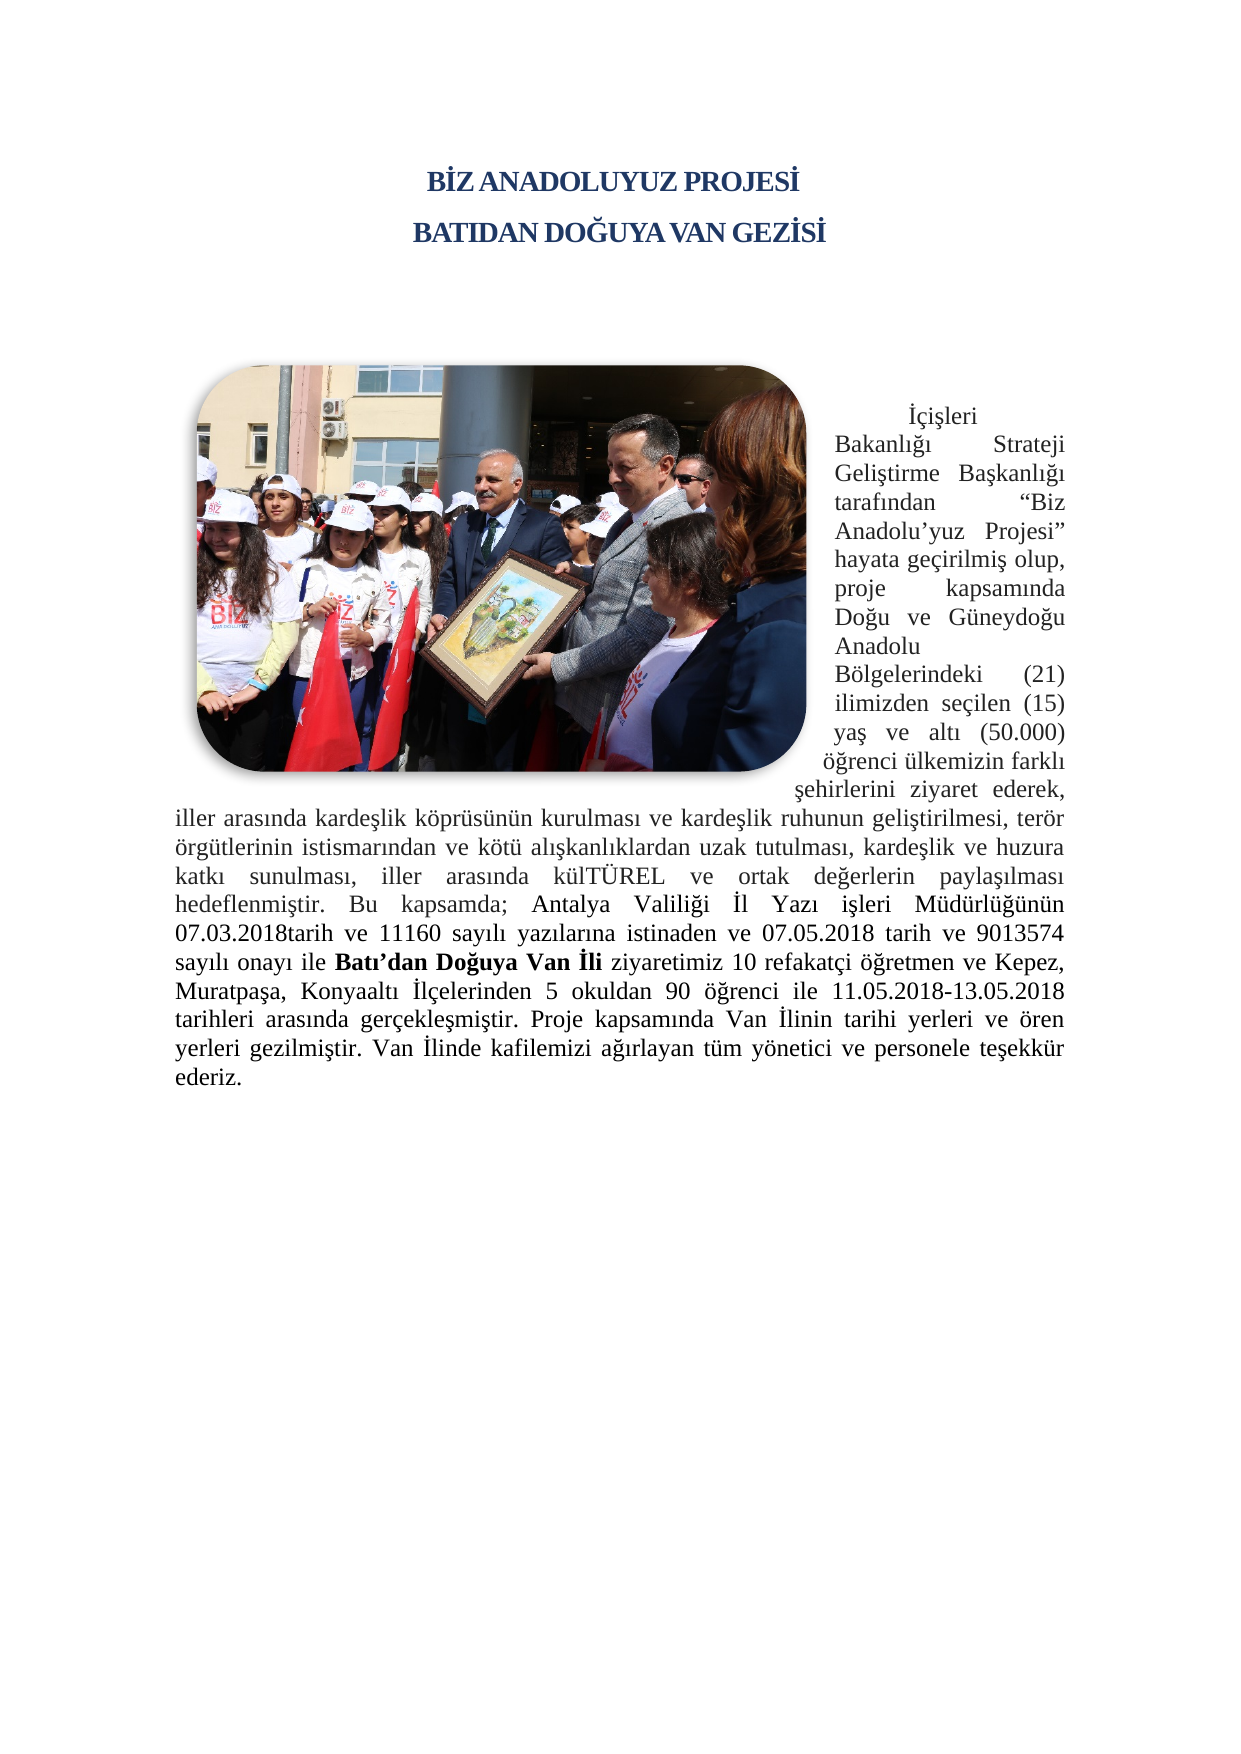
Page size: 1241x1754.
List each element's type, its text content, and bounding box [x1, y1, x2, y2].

subtitle BİZ ANADOLUYUZ PROJESİ BATIDAN DOĞUYA VAN GEZİSİ [175, 164, 1065, 248]
picture [196, 365, 807, 772]
